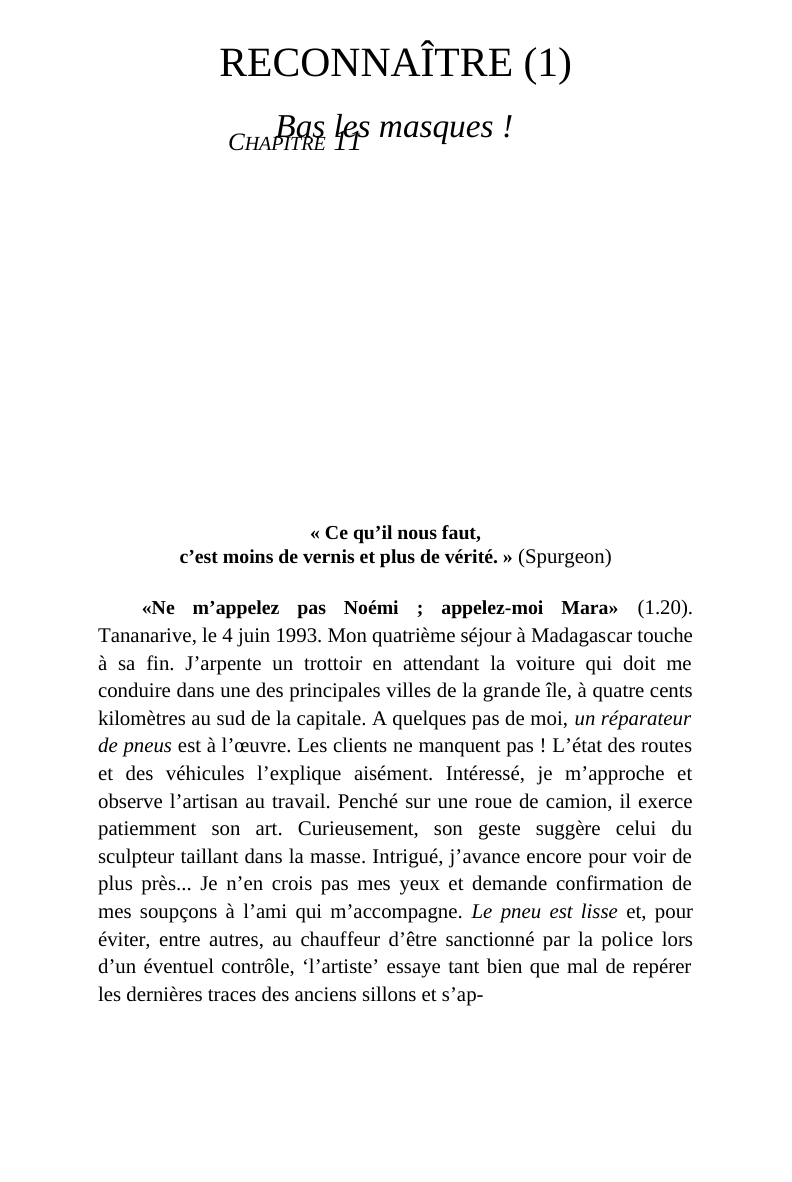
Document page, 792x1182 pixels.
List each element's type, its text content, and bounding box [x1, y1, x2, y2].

text Chapitre 11 [228, 123, 365, 156]
subtitle RECONNAÎTRE (1) [37, 37, 754, 85]
text «Ne m’appelez pas Noémi ; appelez-moi Mara» (1.20). Tananarive, le 4 juin 1993. Mon quatrième séjour à Madagascar touche à sa fin. J’arpente un trottoir en attendant la voiture qui doit me conduire dans une des principales villes de la grande île, à quatre cents kilomètres au sud de la capitale. A quelques pas de moi, un réparateur de pneus est à l’œuvre. Les clients ne manquent pas ! L’état des routes et des véhicules l’explique aisément. Intéressé, je m’approche et observe l’artisan au travail. Penché sur une roue de camion, il exerce patiemment son art. Curieusement, son geste suggère celui du sculpteur taillant dans la masse. Intrigué, j’avance encore pour voir de plus près... Je n’en crois pas mes yeux et demande confirmation de mes soupçons à l’ami qui m’accompagne. Le pneu est lisse et, pour éviter, entre autres, au chauffeur d’être sanctionné par la police lors d’un éventuel contrôle, ‘l’artiste’ essaye tant bien que mal de repérer les dernières traces des anciens sillons et s’ap- [98, 595, 693, 1006]
text c’est moins de vernis et plus de vérité. » (Spurgeon) [98, 544, 693, 568]
subtitle Bas les masques ! [37, 106, 754, 144]
text « Ce qu’il nous faut, [98, 521, 693, 544]
